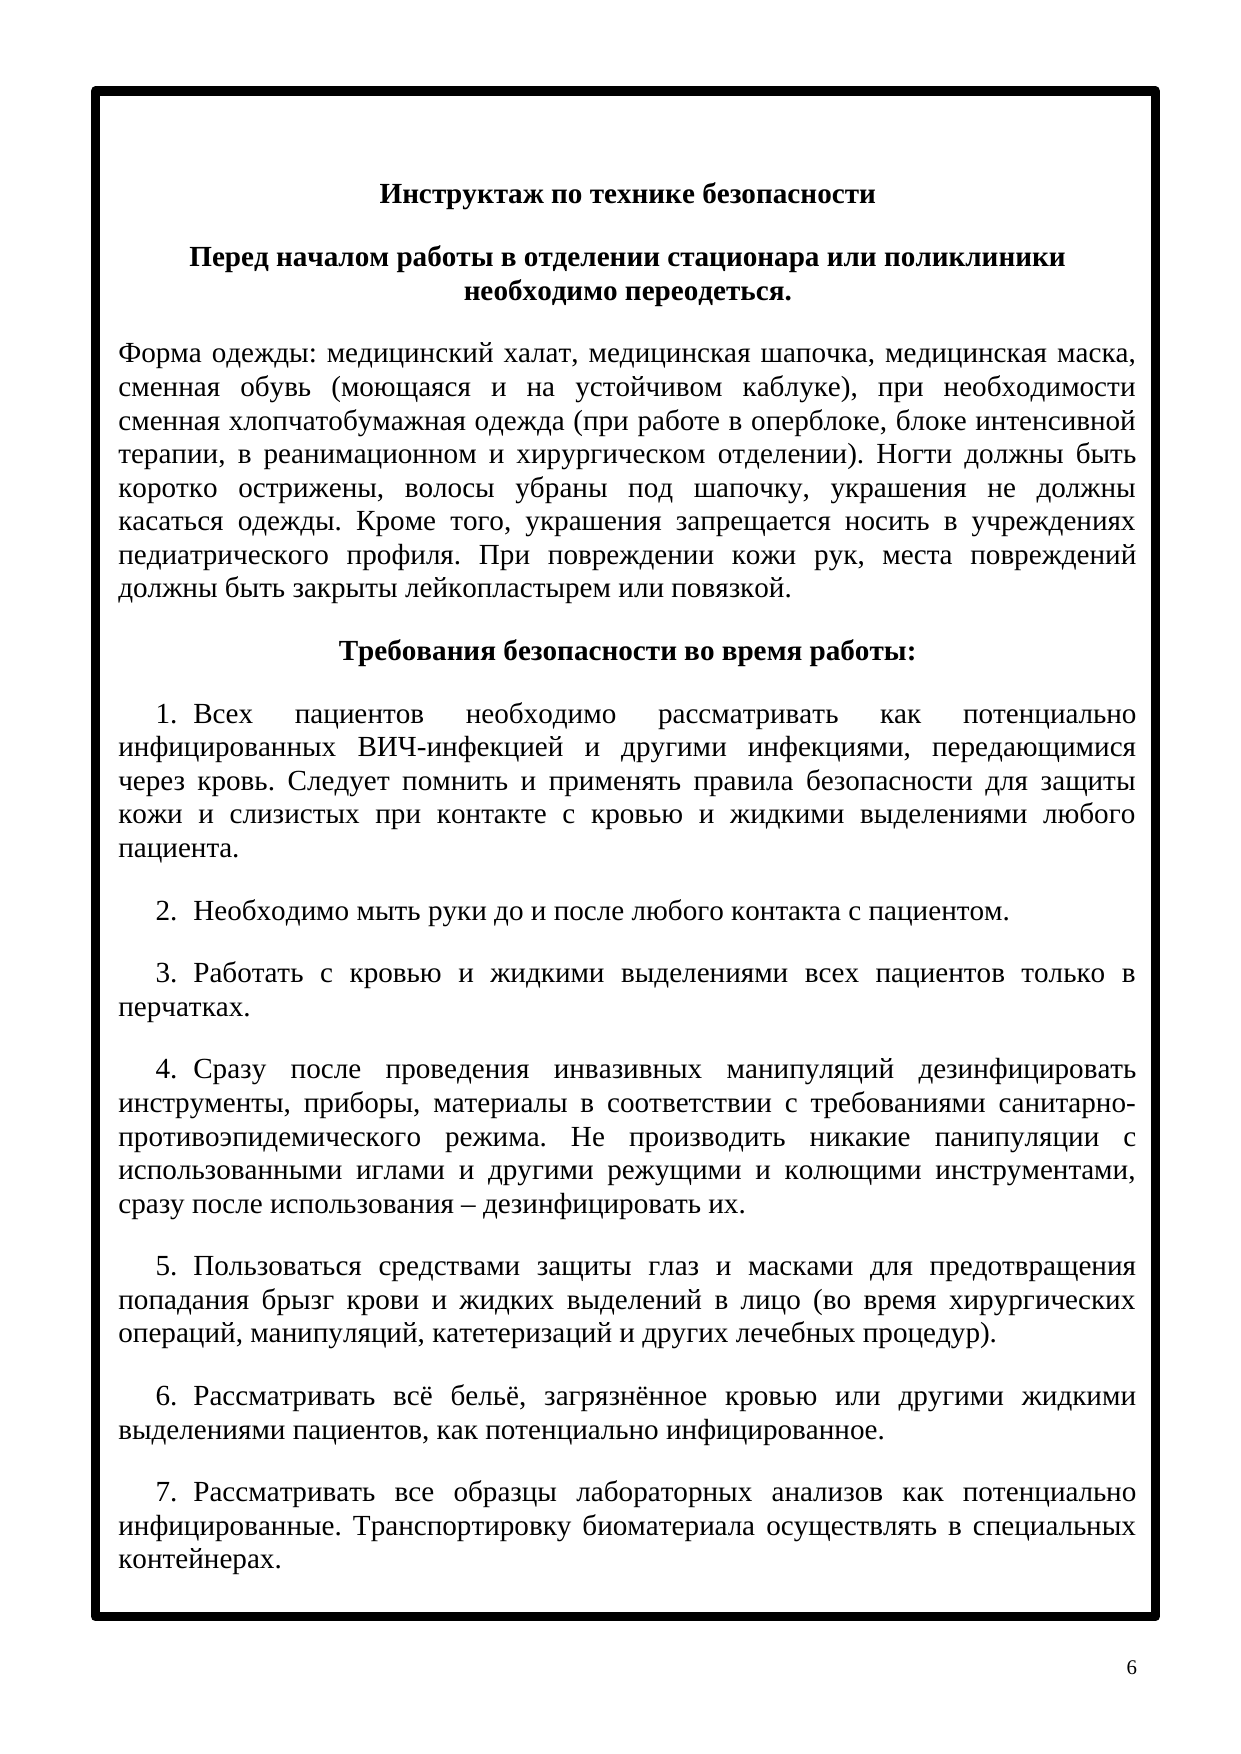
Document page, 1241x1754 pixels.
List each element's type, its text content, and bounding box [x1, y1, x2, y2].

list Сразу после проведения инвазивных манипуляций дезинфицировать инструменты, приборы, материалы в соответствии с требованиями санитарно-противоэпидемического режима. Не производить никакие панипуляции с использованными иглами и другими режущими и колющими инструментами, сразу после использования – дезинфицировать их. [118, 1052, 1137, 1219]
text Требования безопасности во время работы: [118, 633, 1137, 667]
list Пользоваться средствами защиты глаз и масками для предотвращения попадания брызг крови и жидких выделений в лицо (во время хирургических операций, манипуляций, катетеризаций и других лечебных процедур). [118, 1248, 1137, 1349]
list Работать с кровью и жидкими выделениями всех пациентов только в перчатках. [118, 955, 1137, 1022]
list Всех пациентов необходимо рассматривать как потенциально инфицированных ВИЧ-инфекцией и другими инфекциями, передающимися через кровь. Следует помнить и применять правила безопасности для защиты кожи и слизистых при контакте с кровью и жидкими выделениями любого пациента. [118, 696, 1137, 863]
list Рассматривать все образцы лабораторных анализов как потенциально инфицированные. Транспортировку биоматериала осуществлять в специальных контейнерах. [118, 1474, 1137, 1575]
list Необходимо мыть руки до и после любого контакта с пациентом. [118, 893, 1137, 926]
text Форма одежды: медицинский халат, медицинская шапочка, медицинская маска, сменная обувь (моющаяся и на устойчивом каблуке), при необходимости сменная хлопчатобумажная одежда (при работе в оперблоке, блоке интенсивной терапии, в реанимационном и хирургическом отделении). Ногти должны быть коротко острижены, волосы убраны под шапочку, украшения не должны касаться одежды. Кроме того, украшения запрещается носить в учреждениях педиатрического профиля. При повреждении кожи рук, места повреждений должны быть закрыты лейкопластырем или повязкой. [118, 336, 1137, 604]
list Рассматривать всё бельё, загрязнённое кровью или другими жидкими выделениями пациентов, как потенциально инфицированное. [118, 1378, 1137, 1445]
text Перед началом работы в отделении стационара или поликлиники необходимо переодеться. [118, 239, 1137, 306]
subtitle Инструктаж по технике безопасности [118, 177, 1137, 210]
